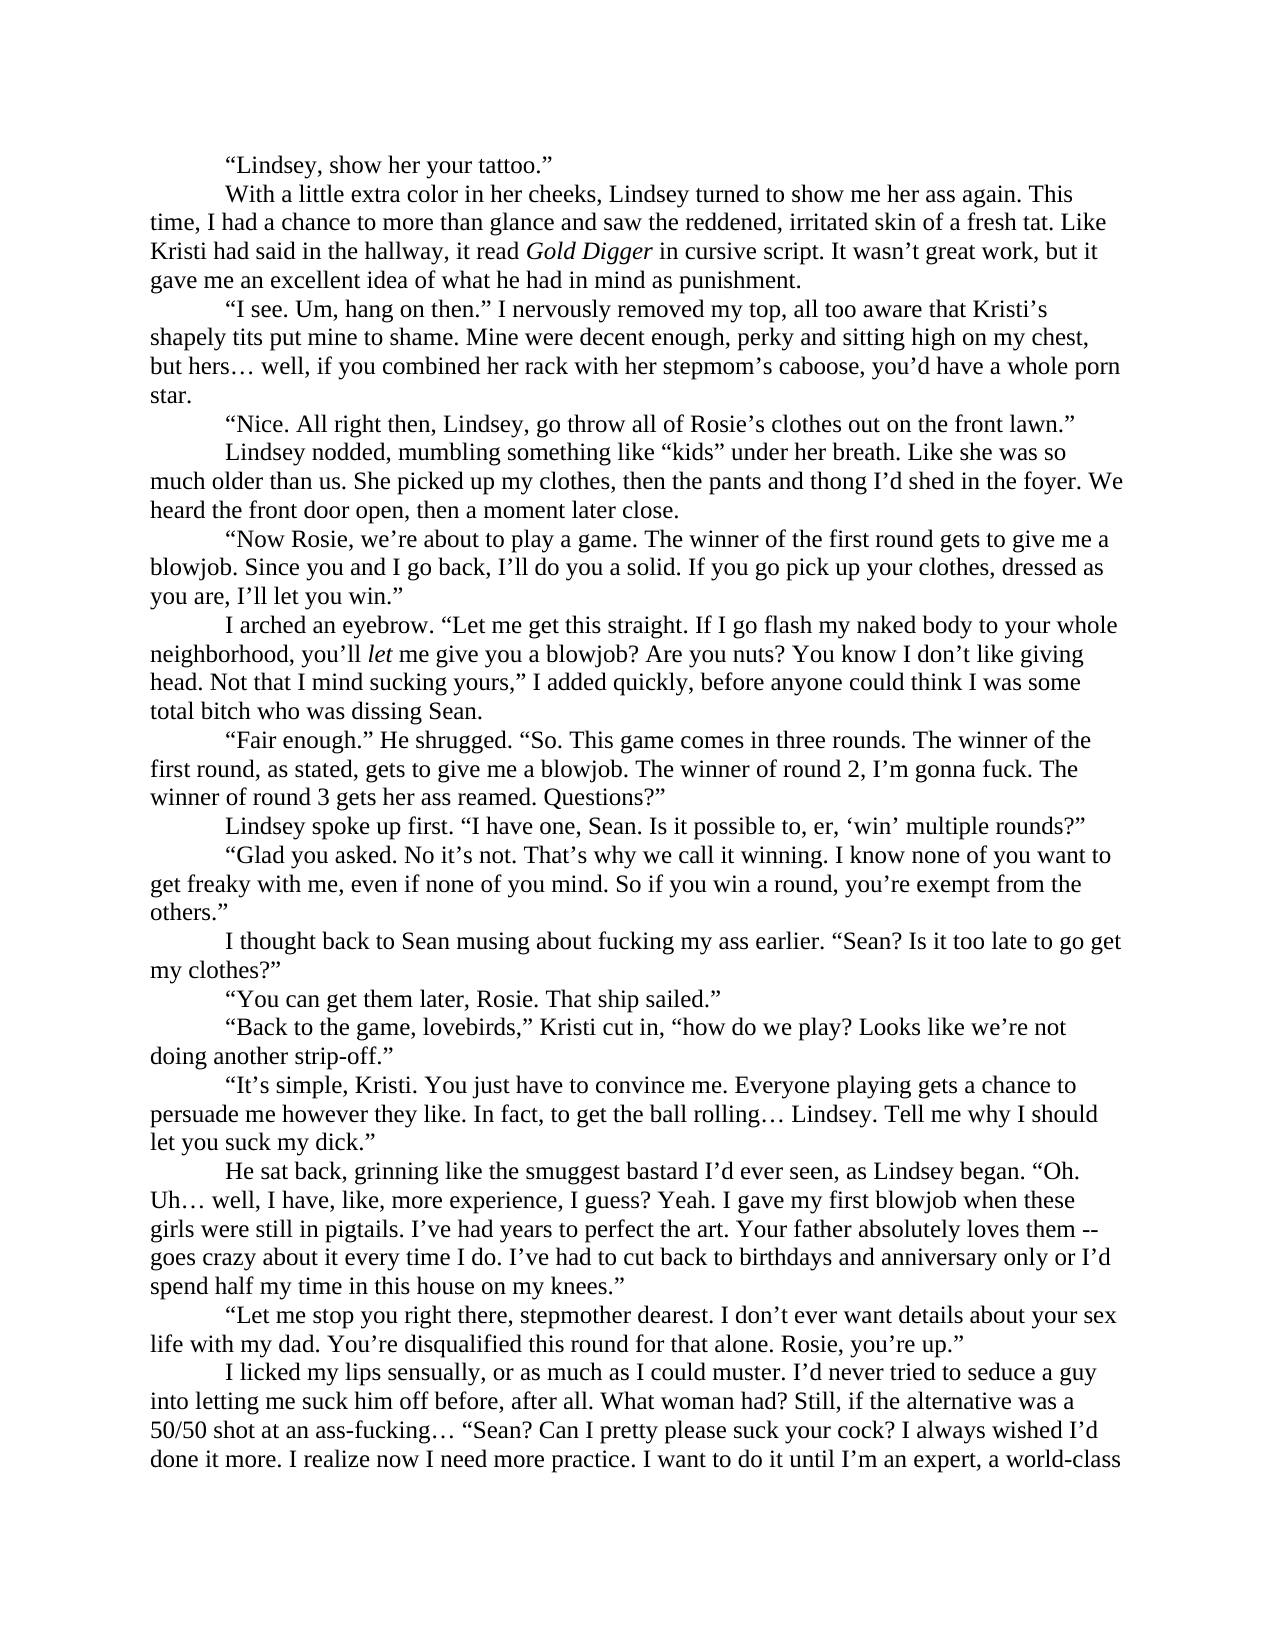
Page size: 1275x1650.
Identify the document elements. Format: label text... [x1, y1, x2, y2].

text “Glad you asked. No it’s not. That’s why we call it winning. I know none of you want to get freaky with me, even if none of you mind. So if you win a round, you’re exempt from the others.” [150, 840, 1125, 926]
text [150, 1357, 1125, 1472]
text “Fair enough.” He shrugged. “So. This game comes in three rounds. The winner of the first round, as stated, gets to give me a blowjob. The winner of round 2, I’m gonna fuck. The winner of round 3 gets her ass reamed. Questions?” [150, 725, 1125, 811]
text “Back to the game, lovebirds,” Kristi cut in, “how do we play? Looks like we’re not doing another strip-off.” [150, 1012, 1125, 1070]
text “Now Rosie, we’re about to play a game. The winner of the first round gets to give me a blowjob. Since you and I go back, I’ll do you a solid. If you go pick up your clothes, dressed as you are, I’ll let you win.” [150, 524, 1125, 610]
text Lindsey spoke up first. “I have one, Sean. Is it possible to, er, ‘win’ multiple rounds?” [150, 811, 1125, 840]
text “Let me stop you right there, stepmother dearest. I don’t ever want details about your sex life with my dad. You’re disqualified this round for that alone. Rosie, you’re up.” [150, 1300, 1125, 1357]
text With a little extra color in her cheeks, Lindsey turned to show me her ass again. This time, I had a chance to more than glance and saw the reddened, irritated skin of a fresh tat. Like Kristi had said in the hallway, it read Gold Digger in cursive script. It wasn’t great work, but it gave me an excellent idea of what he had in mind as punishment. [150, 179, 1125, 294]
text “It’s simple, Kristi. You just have to convince me. Everyone playing gets a chance to persuade me however they like. In fact, to get the ball rolling… Lindsey. Tell me why I should let you suck my dick.” [150, 1070, 1125, 1156]
text “I see. Um, hang on then.” I nervously removed my top, all too aware that Kristi’s shapely tits put mine to shame. Mine were decent enough, perky and sitting high on my chest, but hers… well, if you combined her rack with her stepmom’s caboose, you’d have a whole porn star. [150, 294, 1125, 409]
text I thought back to Sean musing about fucking my ass earlier. “Sean? Is it too late to go get my clothes?” [150, 926, 1125, 984]
text I arched an eyebrow. “Let me get this straight. If I go flash my naked body to your whole neighborhood, you’ll let me give you a blowjob? Are you nuts? You know I don’t like giving head. Not that I mind sucking yours,” I added quickly, before anyone could think I was some total bitch who was dissing Sean. [150, 610, 1125, 725]
text Lindsey nodded, mumbling something like “kids” under her breath. Like she was so much older than us. She picked up my clothes, then the pants and thong I’d shed in the foyer. We heard the front door open, then a moment later close. [150, 437, 1125, 524]
text “Lindsey, show her your tattoo.” [150, 150, 1125, 179]
text “Nice. All right then, Lindsey, go throw all of Rosie’s clothes out on the front lawn.” [150, 409, 1125, 437]
text He sat back, grinning like the smuggest bastard I’d ever seen, as Lindsey began. “Oh. Uh… well, I have, like, more experience, I guess? Yeah. I gave my first blowjob when these girls were still in pigtails. I’ve had years to perfect the art. Your father absolutely loves them -- goes crazy about it every time I do. I’ve had to cut back to birthdays and anniversary only or I’d spend half my time in this house on my knees.” [150, 1156, 1125, 1300]
text “You can get them later, Rosie. That ship sailed.” [150, 984, 1125, 1012]
